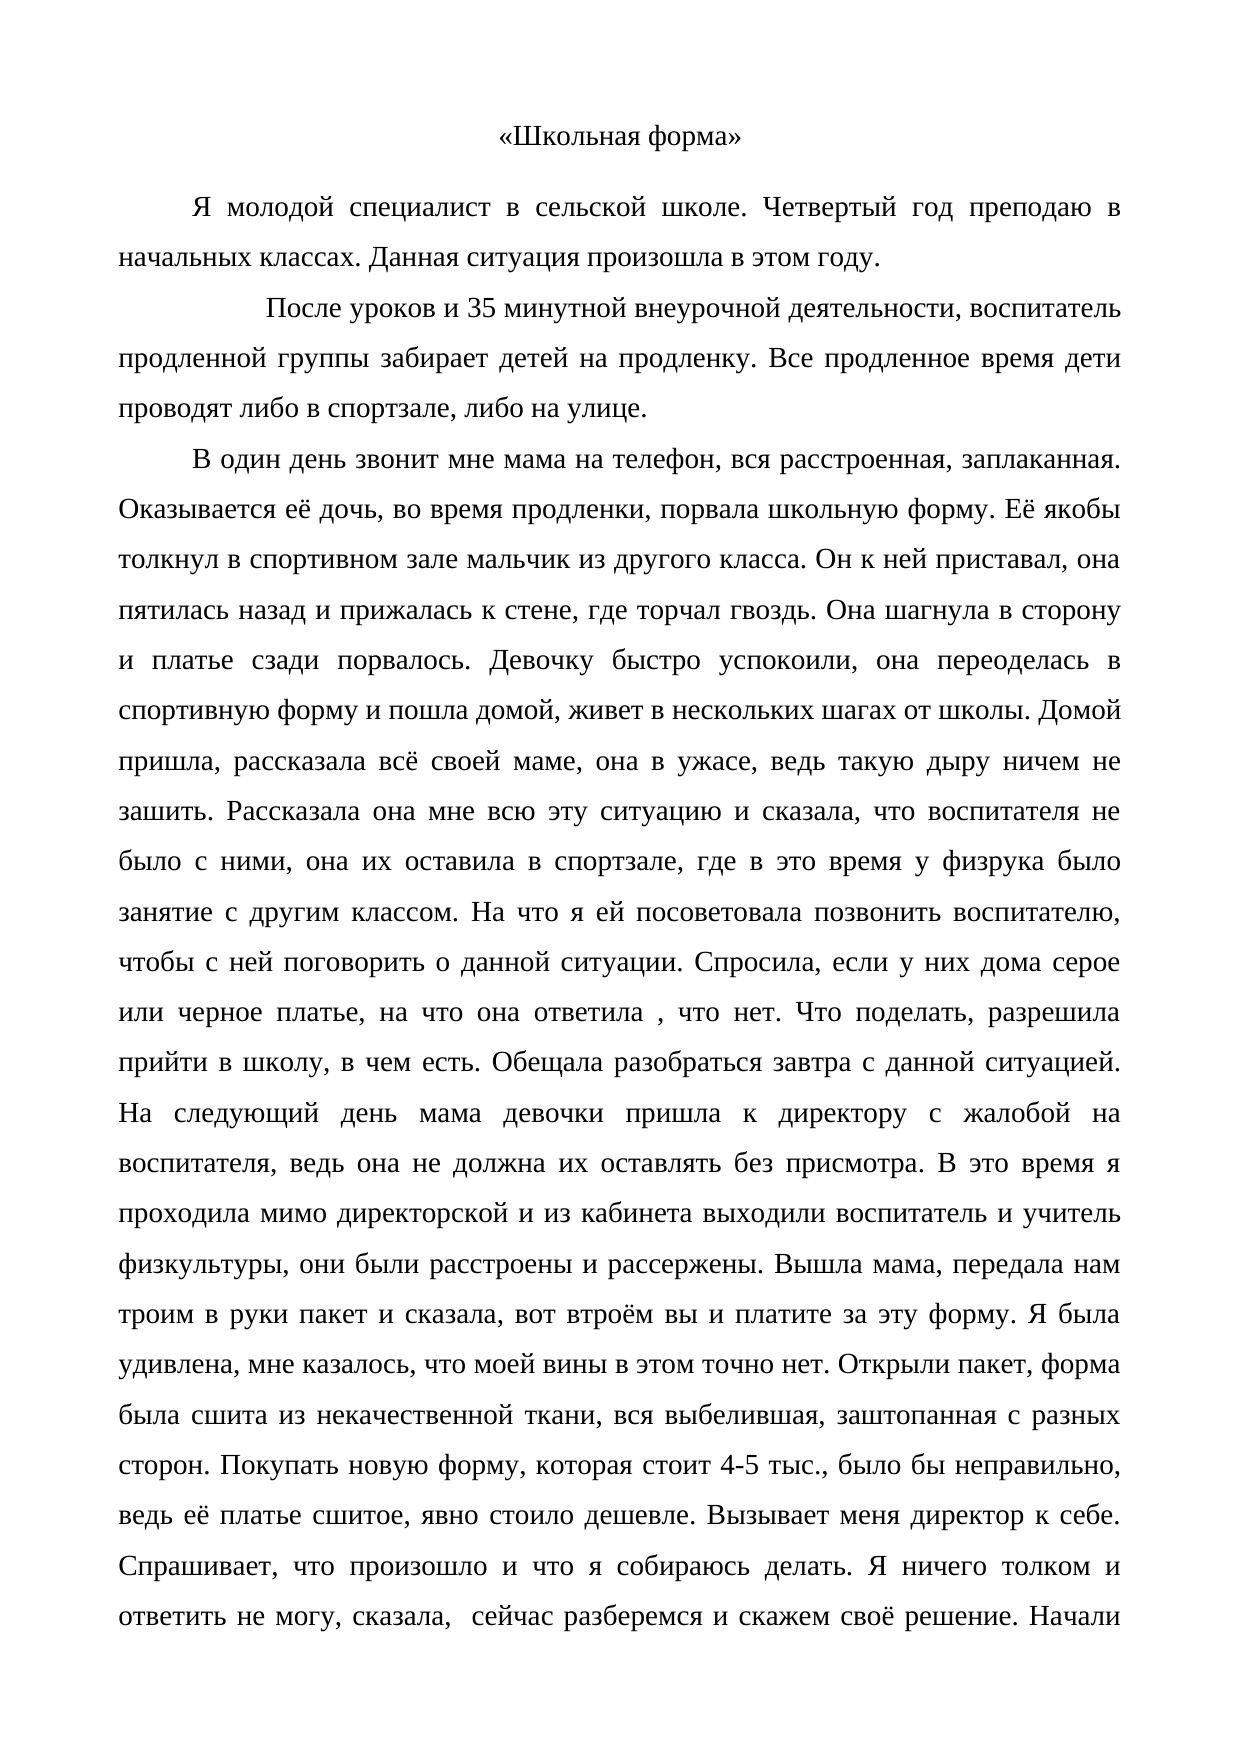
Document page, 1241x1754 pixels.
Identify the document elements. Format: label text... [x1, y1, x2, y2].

text «Школьная форма» [118, 118, 1122, 152]
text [118, 189, 1122, 1632]
